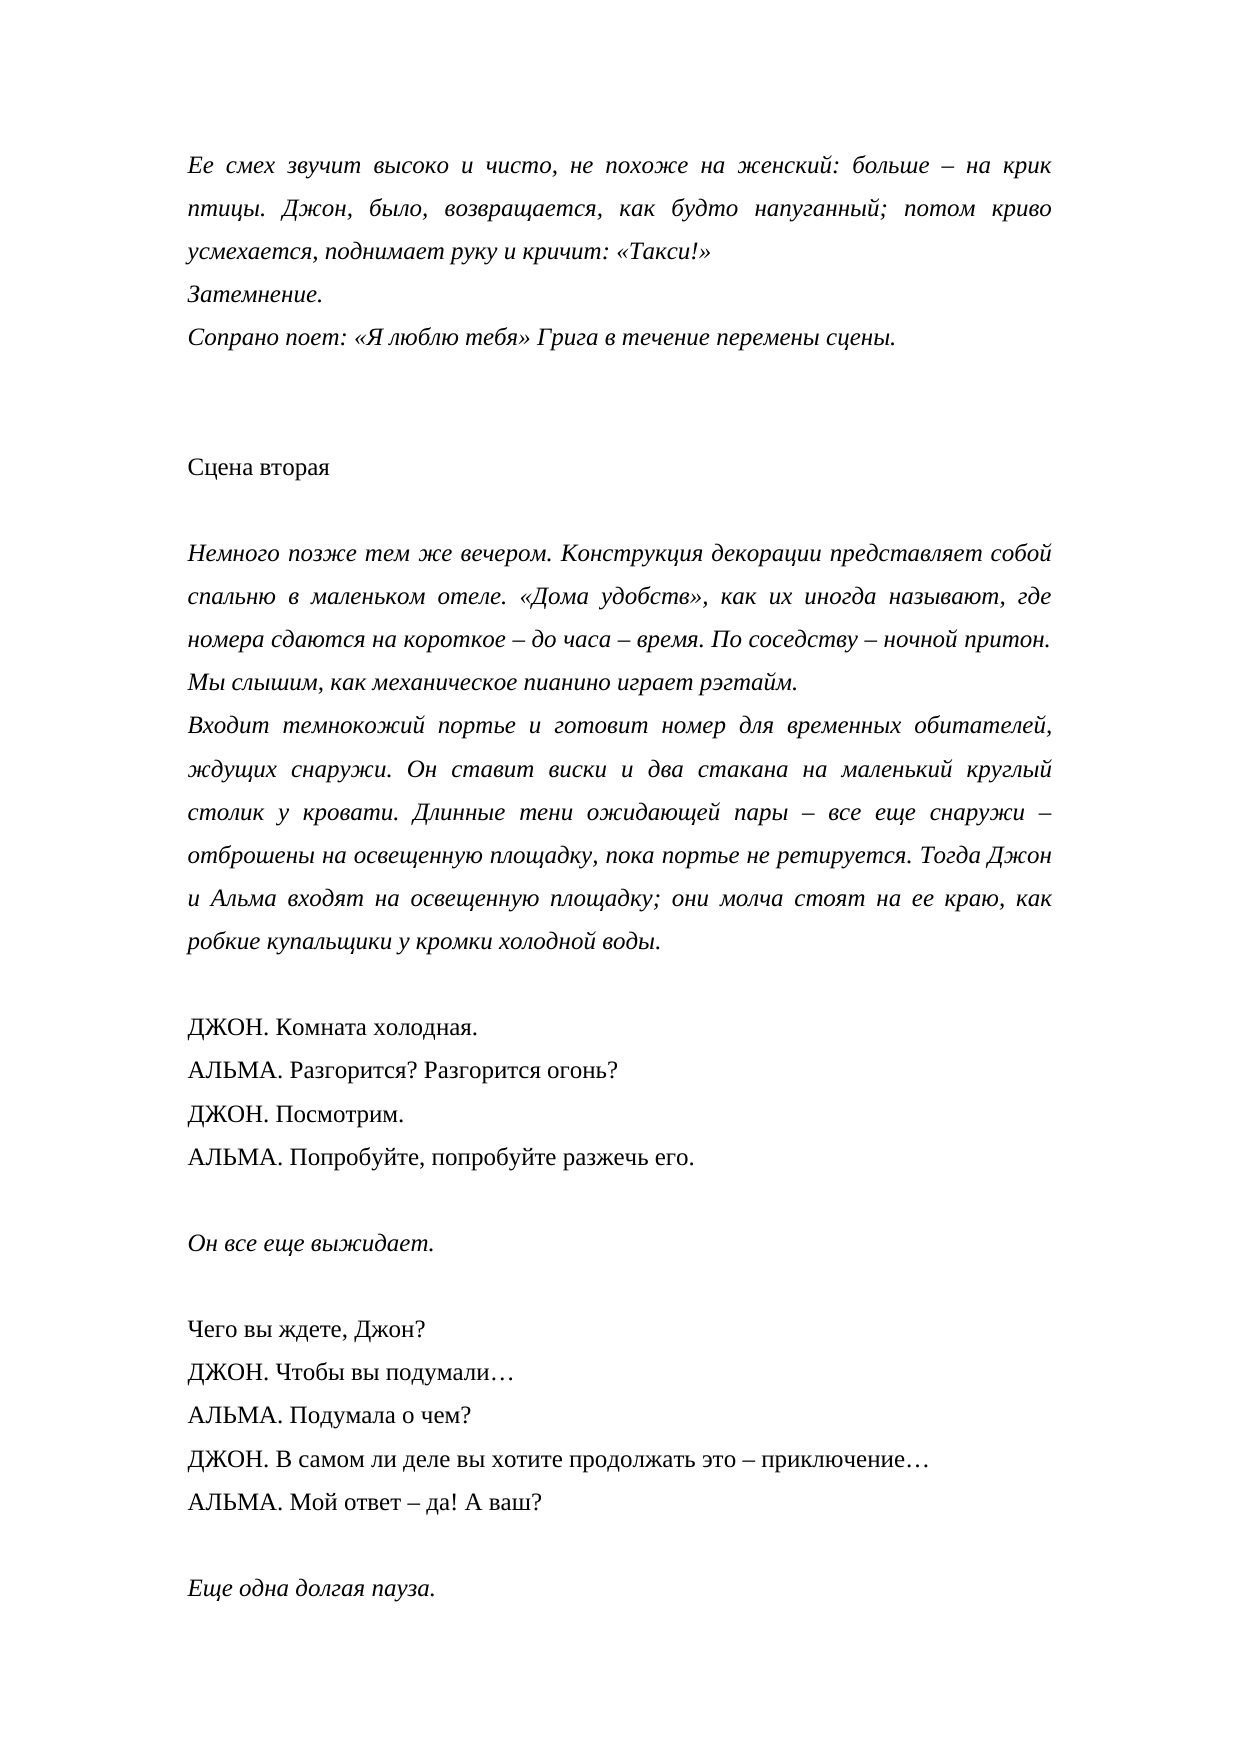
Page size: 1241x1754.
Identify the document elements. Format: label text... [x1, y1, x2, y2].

text АЛЬМА. Разгорится? Разгорится огонь? [187, 1056, 1053, 1084]
text ДЖОН. Чтобы вы подумали… [187, 1357, 1053, 1386]
text Еще одна долгая пауза. [187, 1573, 1053, 1602]
text АЛЬМА. Подумала о чем? [187, 1401, 1053, 1429]
text Немного позже тем же вечером. Конструкция декорации представляет собой спальню в маленьком отеле. «Дома удобств», как их иногда называют, где номера сдаются на короткое – до часа – время. По соседству – ночной притон. Мы слышим, как механическое пианино играет рэгтайм. [187, 538, 1053, 696]
text Чего вы ждете, Джон? [187, 1314, 1053, 1343]
text Ее смех звучит высоко и чисто, не похоже на женский: больше – на крик птицы. Джон, было, возвращается, как будто напуганный; потом криво усмехается, поднимает руку и кричит: «Такси!» [187, 150, 1053, 265]
text АЛЬМА. Мой ответ – да! А ваш? [187, 1487, 1053, 1516]
subtitle Сцена вторая [187, 452, 1053, 481]
text ДЖОН. Комната холодная. [187, 1012, 1053, 1041]
text ДЖОН. Посмотрим. [187, 1099, 1053, 1127]
text Сопрано поет: «Я люблю тебя» Грига в течение перемены сцены. [187, 322, 1053, 351]
text Затемнение. [187, 279, 1053, 308]
text ДЖОН. В самом ли деле вы хотите продолжать это – приключение… [187, 1444, 1053, 1472]
text АЛЬМА. Попробуйте, попробуйте разжечь его. [187, 1142, 1053, 1171]
text Входит темнокожий портье и готовит номер для временных обитателей, ждущих снаружи. Он ставит виски и два стакана на маленький круглый столик у кровати. Длинные тени ожидающей пары – все еще снаружи – отброшены на освещенную площадку, пока портье не ретируется. Тогда Джон и Альма входят на освещенную площадку; они молча стоят на ее краю, как робкие купальщики у кромки холодной воды. [187, 711, 1053, 955]
text Он все еще выжидает. [187, 1228, 1053, 1257]
